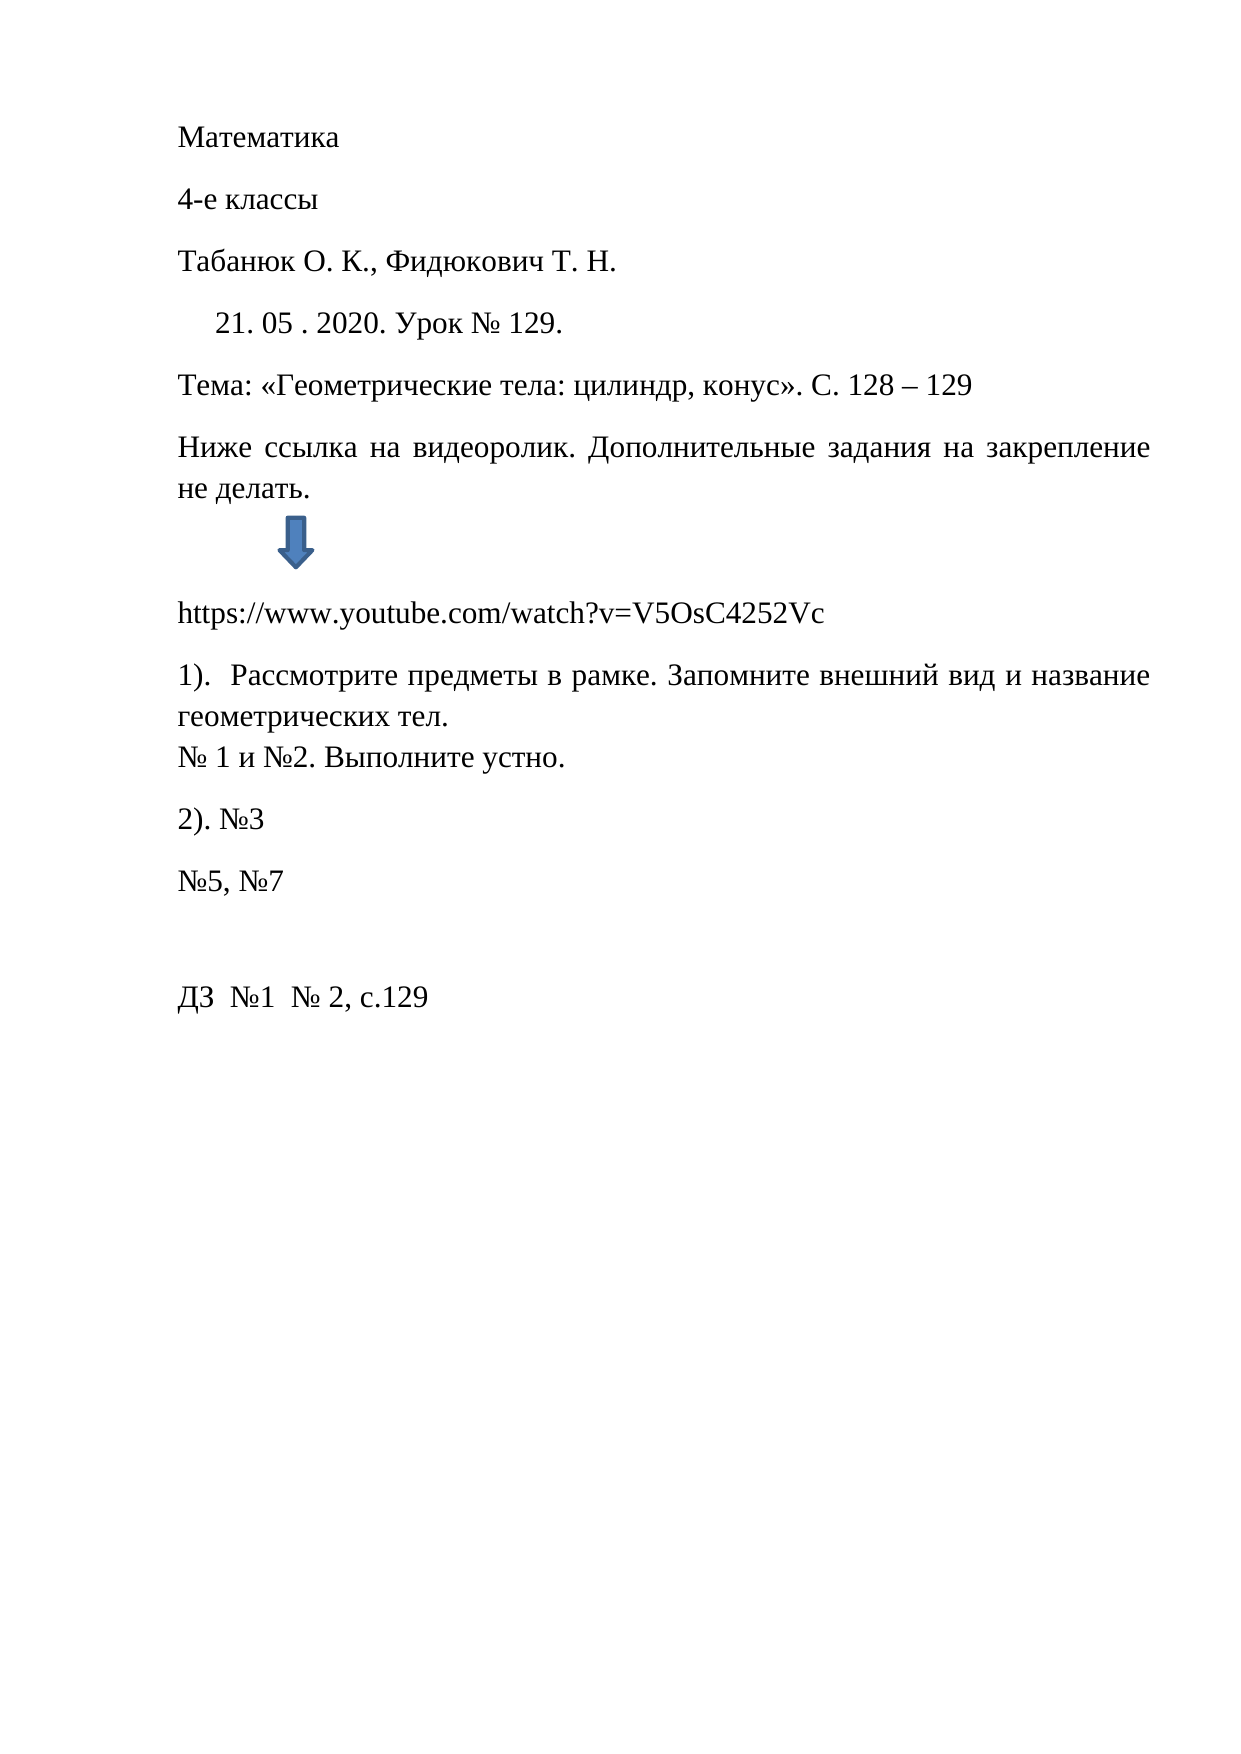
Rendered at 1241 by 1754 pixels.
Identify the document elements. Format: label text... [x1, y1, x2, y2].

text Табанюк О. К., Фидюкович Т. Н. [177, 242, 1152, 278]
text 1). Рассмотрите предметы в рамке. Запомните внешний вид и название геометрических тел. [177, 656, 1152, 733]
text Тема: «Геометрические тела: цилиндр, конус». С. 128 – 129 [177, 366, 1152, 402]
text № 1 и №2. Выполните устно. [177, 738, 1152, 774]
text 2). №3 [177, 801, 1152, 837]
text Ниже ссылка на видеоролик. Дополнительные задания на закрепление не делать. [177, 428, 1152, 506]
text №5, №7 [177, 863, 1152, 899]
text 21. 05 . 2020. Урок № 129. [215, 304, 1152, 340]
text 4-е классы [177, 180, 1152, 216]
text Математика [177, 118, 1152, 154]
text ДЗ №1 № 2, с.129 [177, 978, 1152, 1014]
text https://www.youtube.com/watch?v=V5OsC4252Vc [177, 594, 1152, 630]
